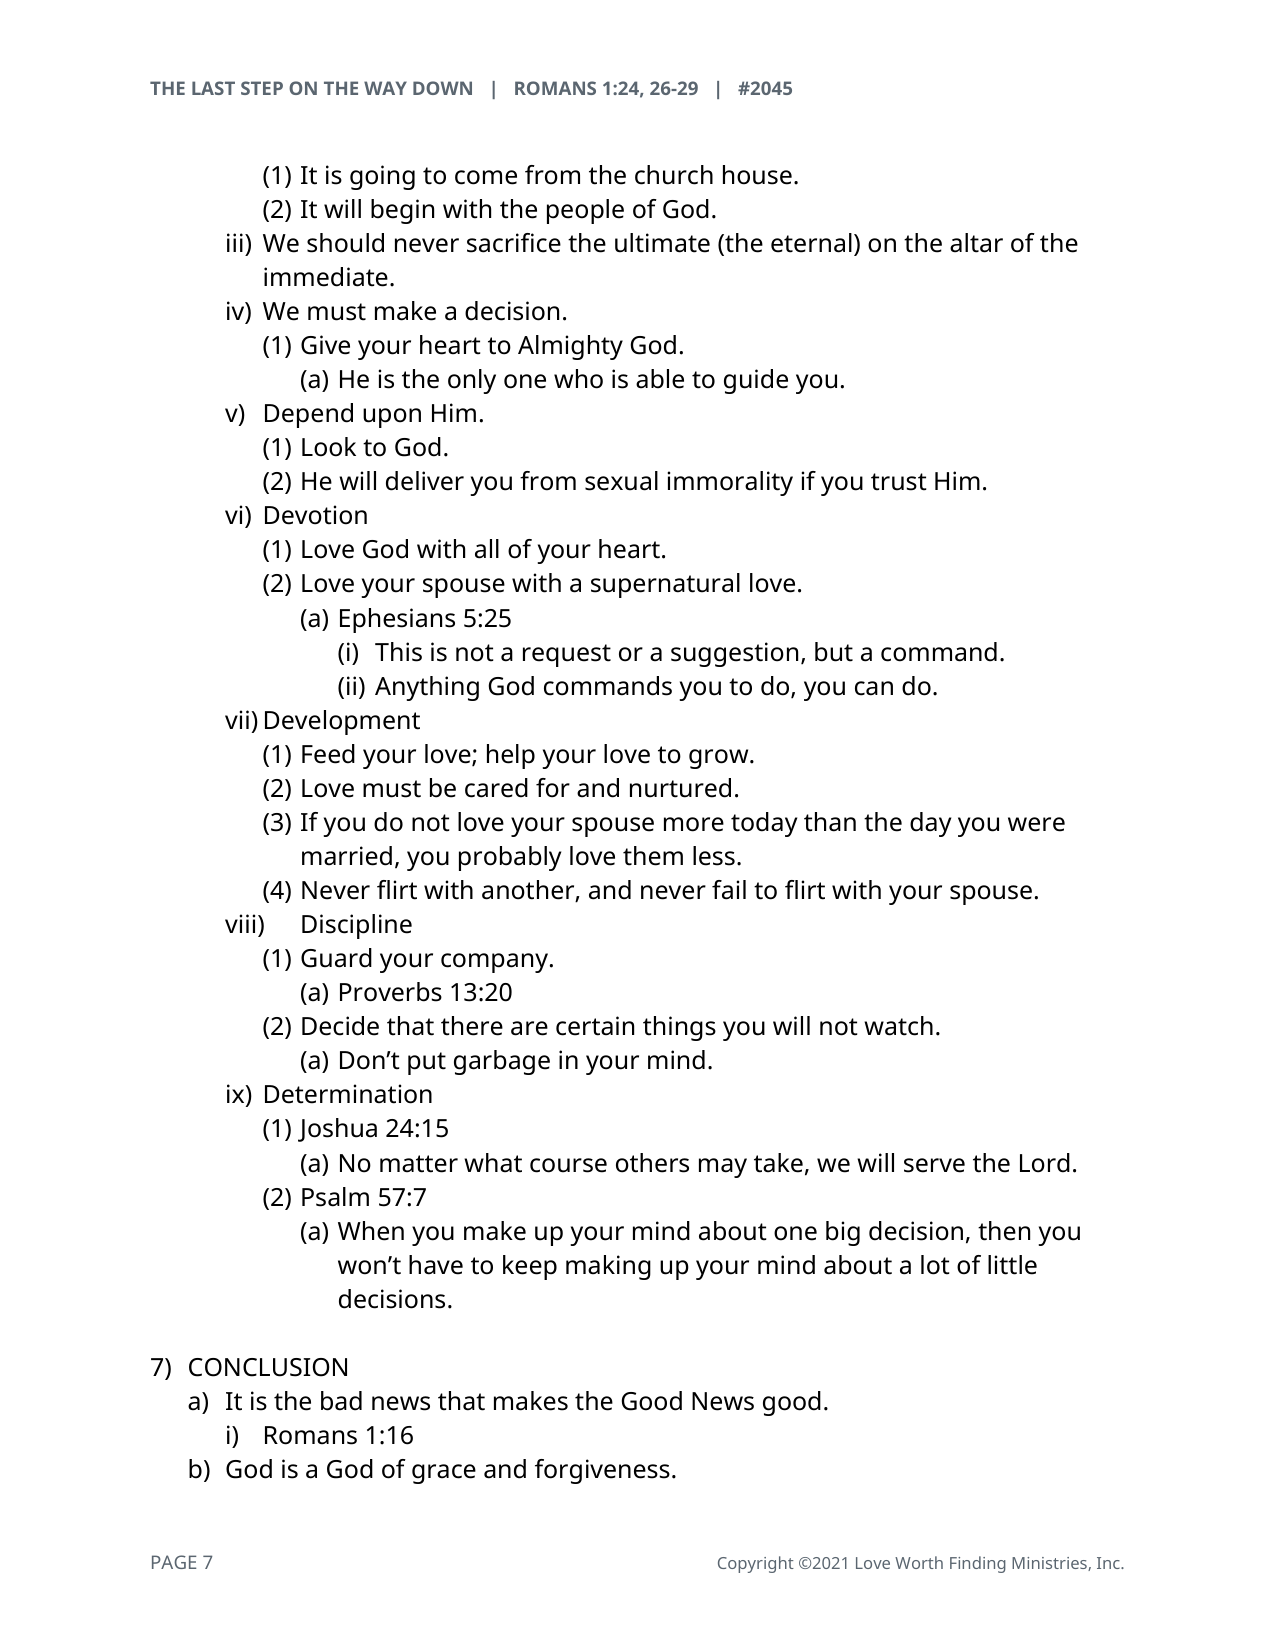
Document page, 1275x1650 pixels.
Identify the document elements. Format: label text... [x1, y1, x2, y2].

list Ephesians 5:25 [300, 600, 1125, 634]
list Determination [225, 1077, 1125, 1111]
list When you make up your mind about one big decision, then you won’t have to keep making up your mind about a lot of little decisions. [300, 1213, 1125, 1316]
list CONCLUSION [150, 1349, 1125, 1384]
list Give your heart to Almighty God. [262, 328, 1125, 362]
list He will deliver you from sexual immorality if you trust Him. [262, 464, 1125, 498]
list Don’t put garbage in your mind. [300, 1043, 1125, 1077]
list If you do not love your spouse more today than the day you were married, you probably love them less. [262, 804, 1125, 873]
list Feed your love; help your love to grow. [262, 736, 1125, 771]
list Discipline [225, 907, 1125, 941]
list Devotion [225, 498, 1125, 532]
list Anything God commands you to do, you can do. [337, 668, 1125, 702]
list It is the bad news that makes the Good News good. [187, 1384, 1125, 1418]
list No matter what course others may take, we will serve the Lord. [300, 1145, 1125, 1179]
list Love God with all of your heart. [262, 532, 1125, 566]
list Depend upon Him. [225, 396, 1125, 430]
list We must make a decision. [225, 294, 1125, 328]
list Look to God. [262, 430, 1125, 464]
list Decide that there are certain things you will not watch. [262, 1009, 1125, 1043]
list God is a God of grace and forgiveness. [187, 1452, 1125, 1486]
list Development [225, 702, 1125, 736]
list Joshua 24:15 [262, 1111, 1125, 1145]
list Love your spouse with a supernatural love. [262, 566, 1125, 600]
list Guard your company. [262, 941, 1125, 975]
list This is not a request or a suggestion, but a command. [337, 634, 1125, 668]
list Romans 1:16 [225, 1418, 1125, 1452]
list We should never sacrifice the ultimate (the eternal) on the altar of the immediate. [225, 226, 1125, 294]
list Love must be cared for and nurtured. [262, 771, 1125, 804]
list Never flirt with another, and never fail to flirt with your spouse. [262, 873, 1125, 907]
list It is going to come from the church house. [262, 157, 1125, 191]
list Proverbs 13:20 [300, 975, 1125, 1009]
list He is the only one who is able to guide you. [300, 362, 1125, 396]
list Psalm 57:7 [262, 1179, 1125, 1213]
list It will begin with the people of God. [262, 191, 1125, 226]
